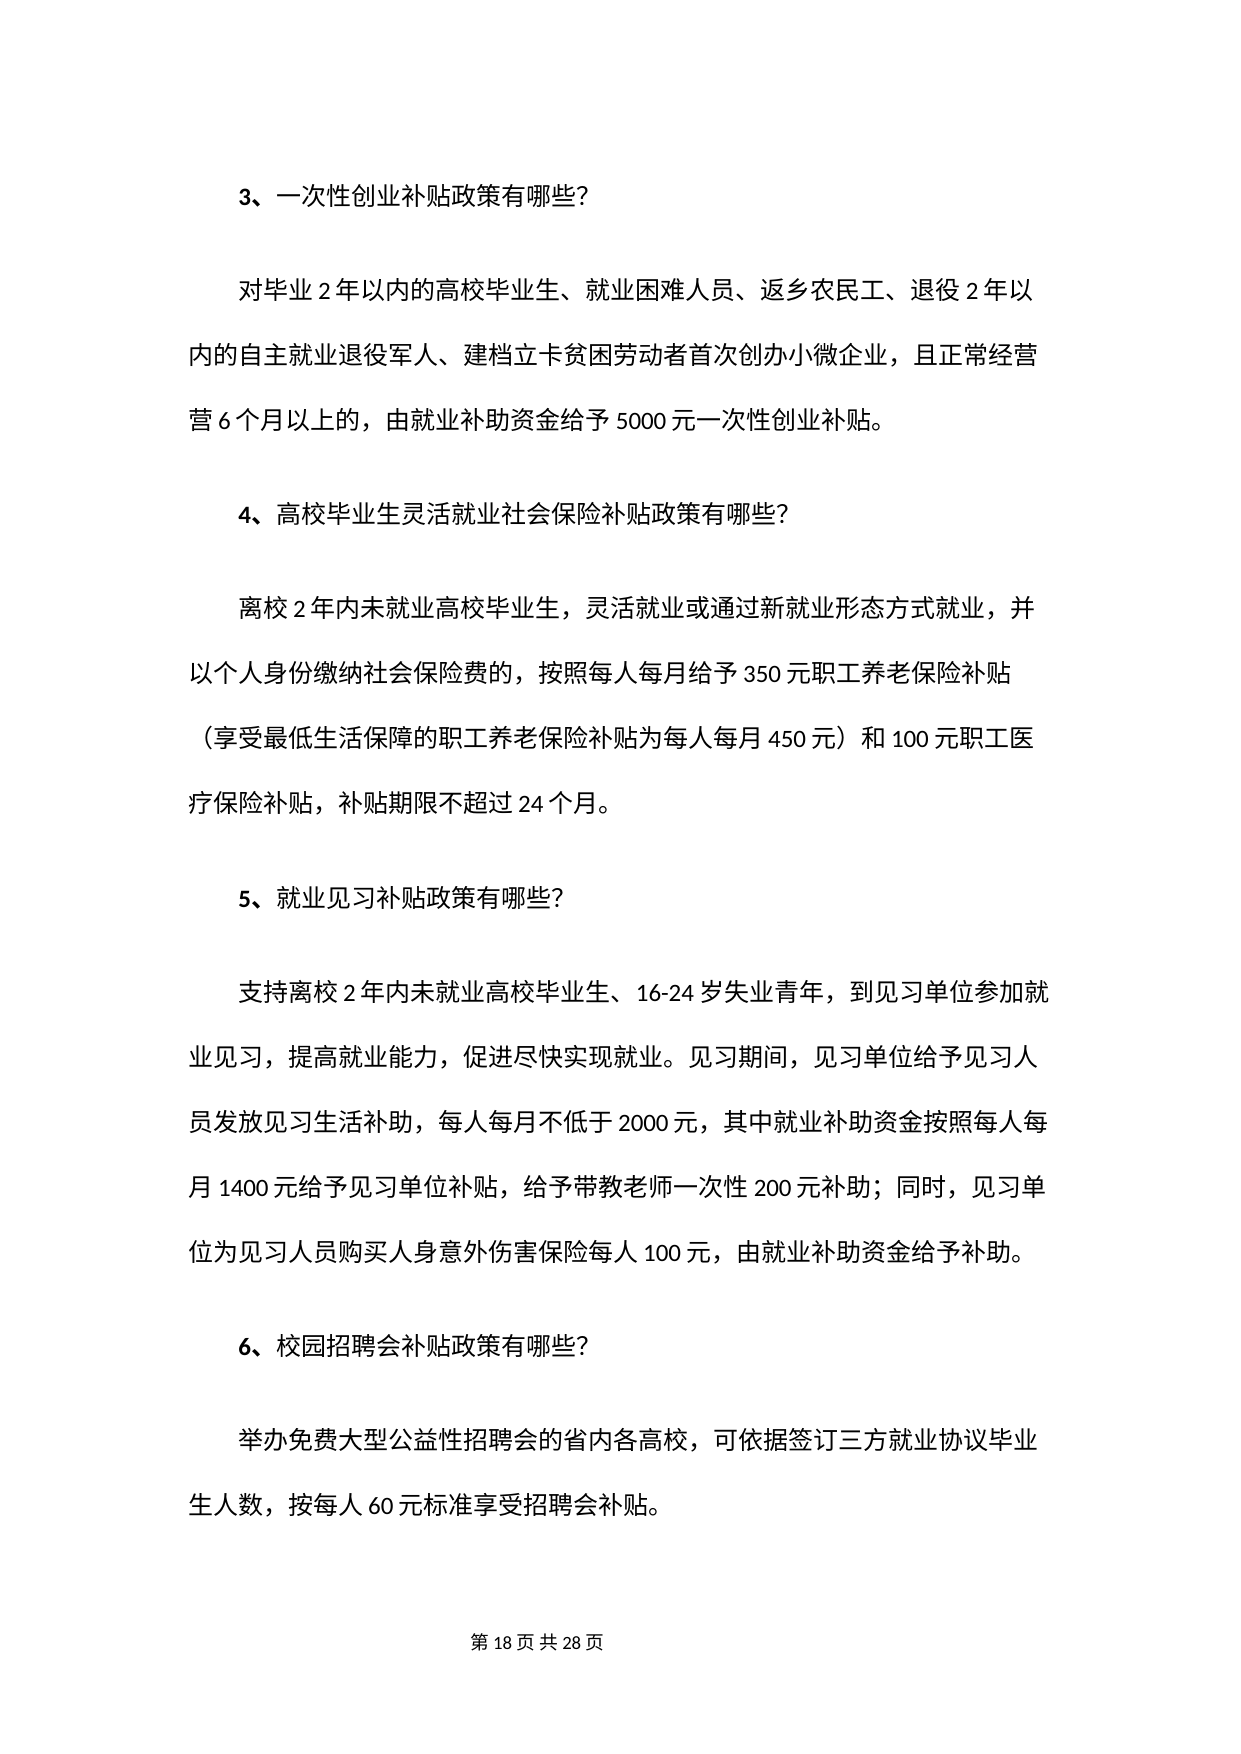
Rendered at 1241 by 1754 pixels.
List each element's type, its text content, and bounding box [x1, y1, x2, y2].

text 3、一次性创业补贴政策有哪些？ [188, 162, 1052, 227]
text 举办免费大型公益性招聘会的省内各高校，可依据签订三方就业协议毕业生人数，按每人60元标准享受招聘会补贴。 [188, 1406, 1052, 1536]
text 4、高校毕业生灵活就业社会保险补贴政策有哪些？ [188, 480, 1052, 545]
text 对毕业2年以内的高校毕业生、就业困难人员、返乡农民工、退役2年以内的自主就业退役军人、建档立卡贫困劳动者首次创办小微企业，且正常经营营6个月以上的，由就业补助资金给予5000元一次性创业补贴。 [188, 256, 1052, 451]
text 离校2年内未就业高校毕业生，灵活就业或通过新就业形态方式就业，并以个人身份缴纳社会保险费的，按照每人每月给予350元职工养老保险补贴（享受最低生活保障的职工养老保险补贴为每人每月450元）和100元职工医疗保险补贴，补贴期限不超过24个月。 [188, 574, 1052, 834]
text 5、就业见习补贴政策有哪些？ [188, 864, 1052, 929]
text 支持离校2年内未就业高校毕业生、16-24岁失业青年，到见习单位参加就业见习，提高就业能力，促进尽快实现就业。见习期间，见习单位给予见习人员发放见习生活补助，每人每月不低于2000元，其中就业补助资金按照每人每月1400元给予见习单位补贴，给予带教老师一次性200元补助；同时，见习单位为见习人员购买人身意外伤害保险每人100元，由就业补助资金给予补助。 [188, 958, 1052, 1283]
text 6、校园招聘会补贴政策有哪些？ [188, 1312, 1052, 1377]
